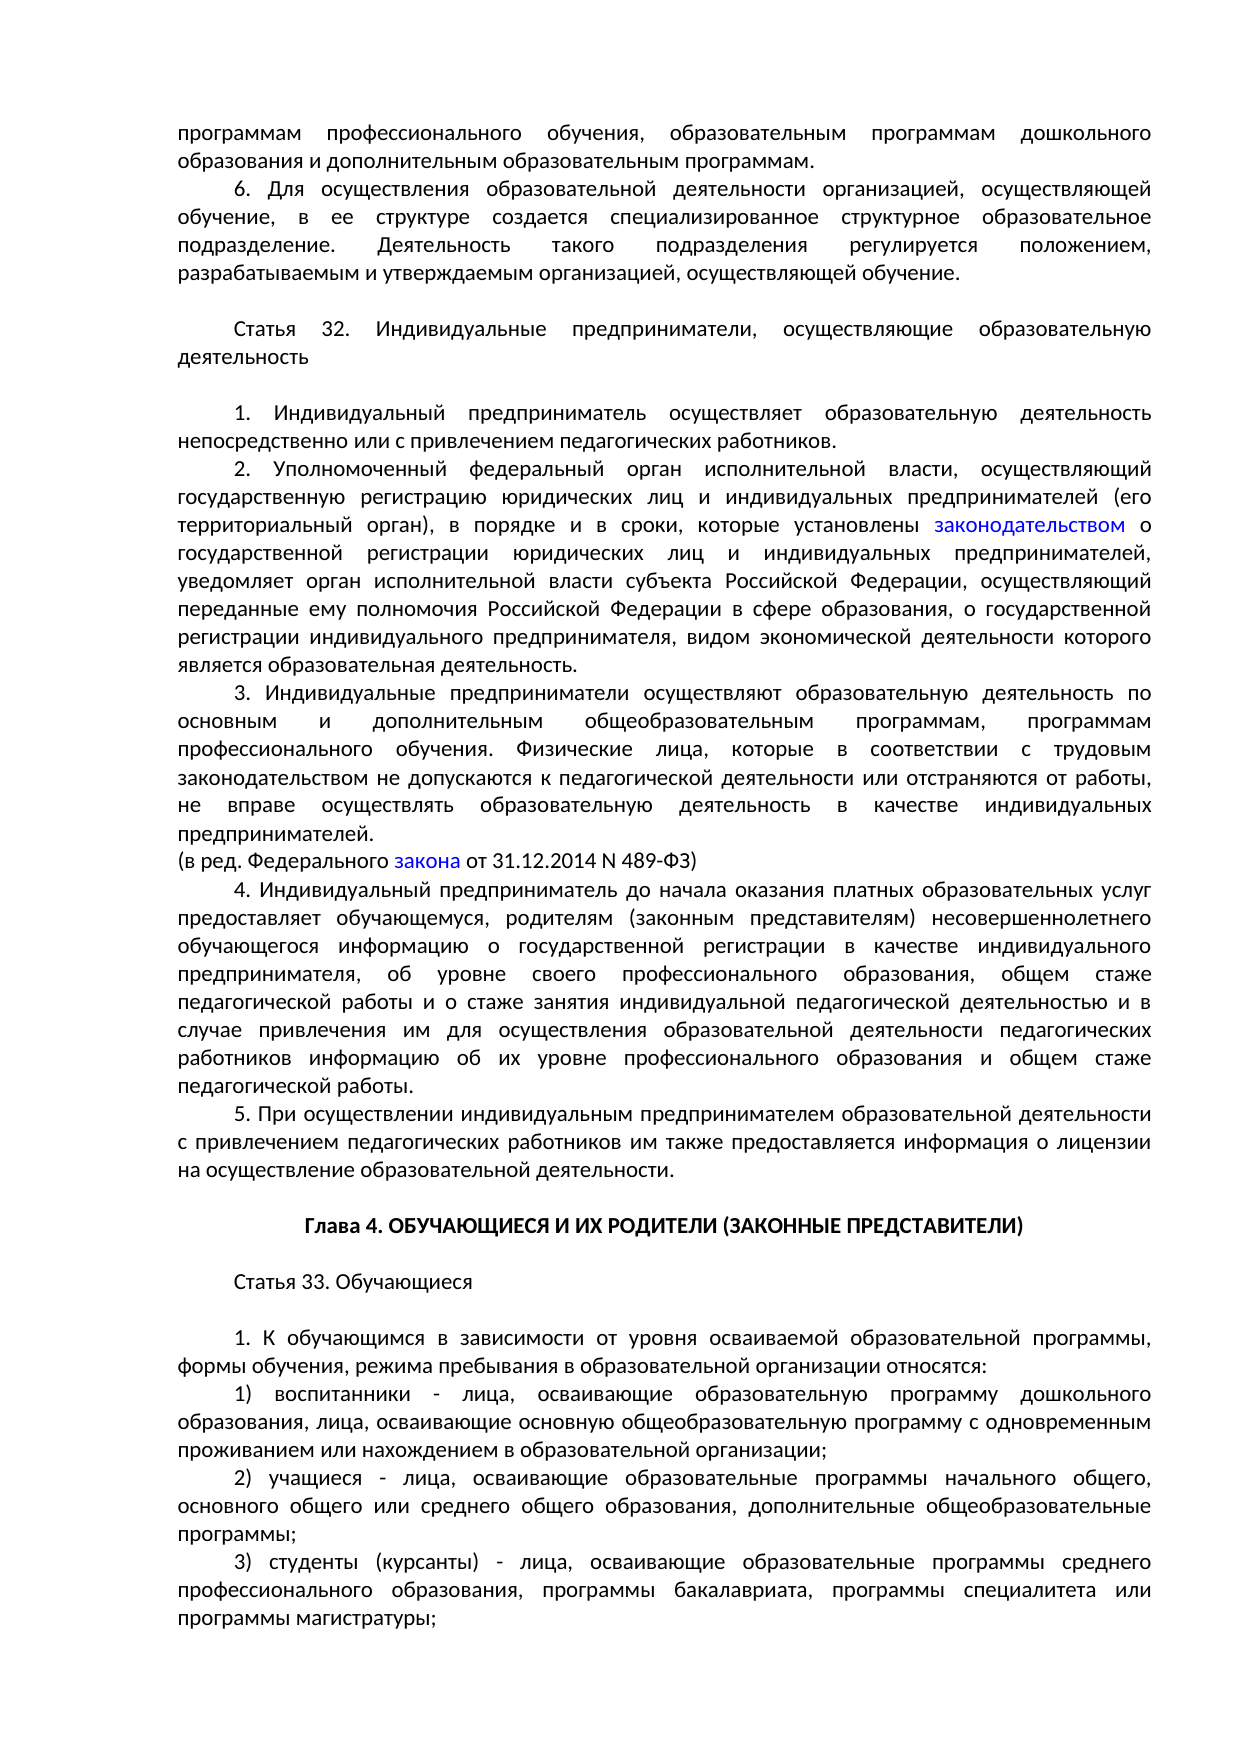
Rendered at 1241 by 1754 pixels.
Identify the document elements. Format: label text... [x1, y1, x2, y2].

text 1) воспитанники - лица, осваивающие образовательную программу дошкольного образования, лица, осваивающие основную общеобразовательную программу с одновременным проживанием или нахождением в образовательной организации; [177, 1379, 1152, 1463]
text 1. Индивидуальный предприниматель осуществляет образовательную деятельность непосредственно или с привлечением педагогических работников. [177, 398, 1152, 454]
text Статья 32. Индивидуальные предприниматели, осуществляющие образовательную деятельность [177, 314, 1152, 370]
title Глава 4. ОБУЧАЮЩИЕСЯ И ИХ РОДИТЕЛИ (ЗАКОННЫЕ ПРЕДСТАВИТЕЛИ) [177, 1211, 1152, 1239]
text Статья 33. Обучающиеся [177, 1267, 1152, 1295]
text 6. Для осуществления образовательной деятельности организацией, осуществляющей обучение, в ее структуре создается специализированное структурное образовательное подразделение. Деятельность такого подразделения регулируется положением, разрабатываемым и утверждаемым организацией, осуществляющей обучение. [177, 174, 1152, 286]
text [177, 118, 1152, 174]
text 4. Индивидуальный предприниматель до начала оказания платных образовательных услуг предоставляет обучающемуся, родителям (законным представителям) несовершеннолетнего обучающегося информацию о государственной регистрации в качестве индивидуального предпринимателя, об уровне своего профессионального образования, общем стаже педагогической работы и о стаже занятия индивидуальной педагогической деятельностью и в случае привлечения им для осуществления образовательной деятельности педагогических работников информацию об их уровне профессионального образования и общем стаже педагогической работы. [177, 875, 1152, 1099]
text (в ред. Федерального закона от 31.12.2014 N 489-ФЗ) [177, 847, 1152, 875]
text 1. К обучающимся в зависимости от уровня осваиваемой образовательной программы, формы обучения, режима пребывания в образовательной организации относятся: [177, 1323, 1152, 1379]
text 5. При осуществлении индивидуальным предпринимателем образовательной деятельности с привлечением педагогических работников им также предоставляется информация о лицензии на осуществление образовательной деятельности. [177, 1099, 1152, 1183]
text 2. Уполномоченный федеральный орган исполнительной власти, осуществляющий государственную регистрацию юридических лиц и индивидуальных предпринимателей (его территориальный орган), в порядке и в сроки, которые установлены законодательством о государственной регистрации юридических лиц и индивидуальных предпринимателей, уведомляет орган исполнительной власти субъекта Российской Федерации, осуществляющий переданные ему полномочия Российской Федерации в сфере образования, о государственной регистрации индивидуального предпринимателя, видом экономической деятельности которого является образовательная деятельность. [177, 454, 1152, 678]
text 3. Индивидуальные предприниматели осуществляют образовательную деятельность по основным и дополнительным общеобразовательным программам, программам профессионального обучения. Физические лица, которые в соответствии с трудовым законодательством не допускаются к педагогической деятельности или отстраняются от работы, не вправе осуществлять образовательную деятельность в качестве индивидуальных предпринимателей. [177, 678, 1152, 847]
text 3) студенты (курсанты) - лица, осваивающие образовательные программы среднего профессионального образования, программы бакалавриата, программы специалитета или программы магистратуры; [177, 1547, 1152, 1631]
text 2) учащиеся - лица, осваивающие образовательные программы начального общего, основного общего или среднего общего образования, дополнительные общеобразовательные программы; [177, 1463, 1152, 1547]
